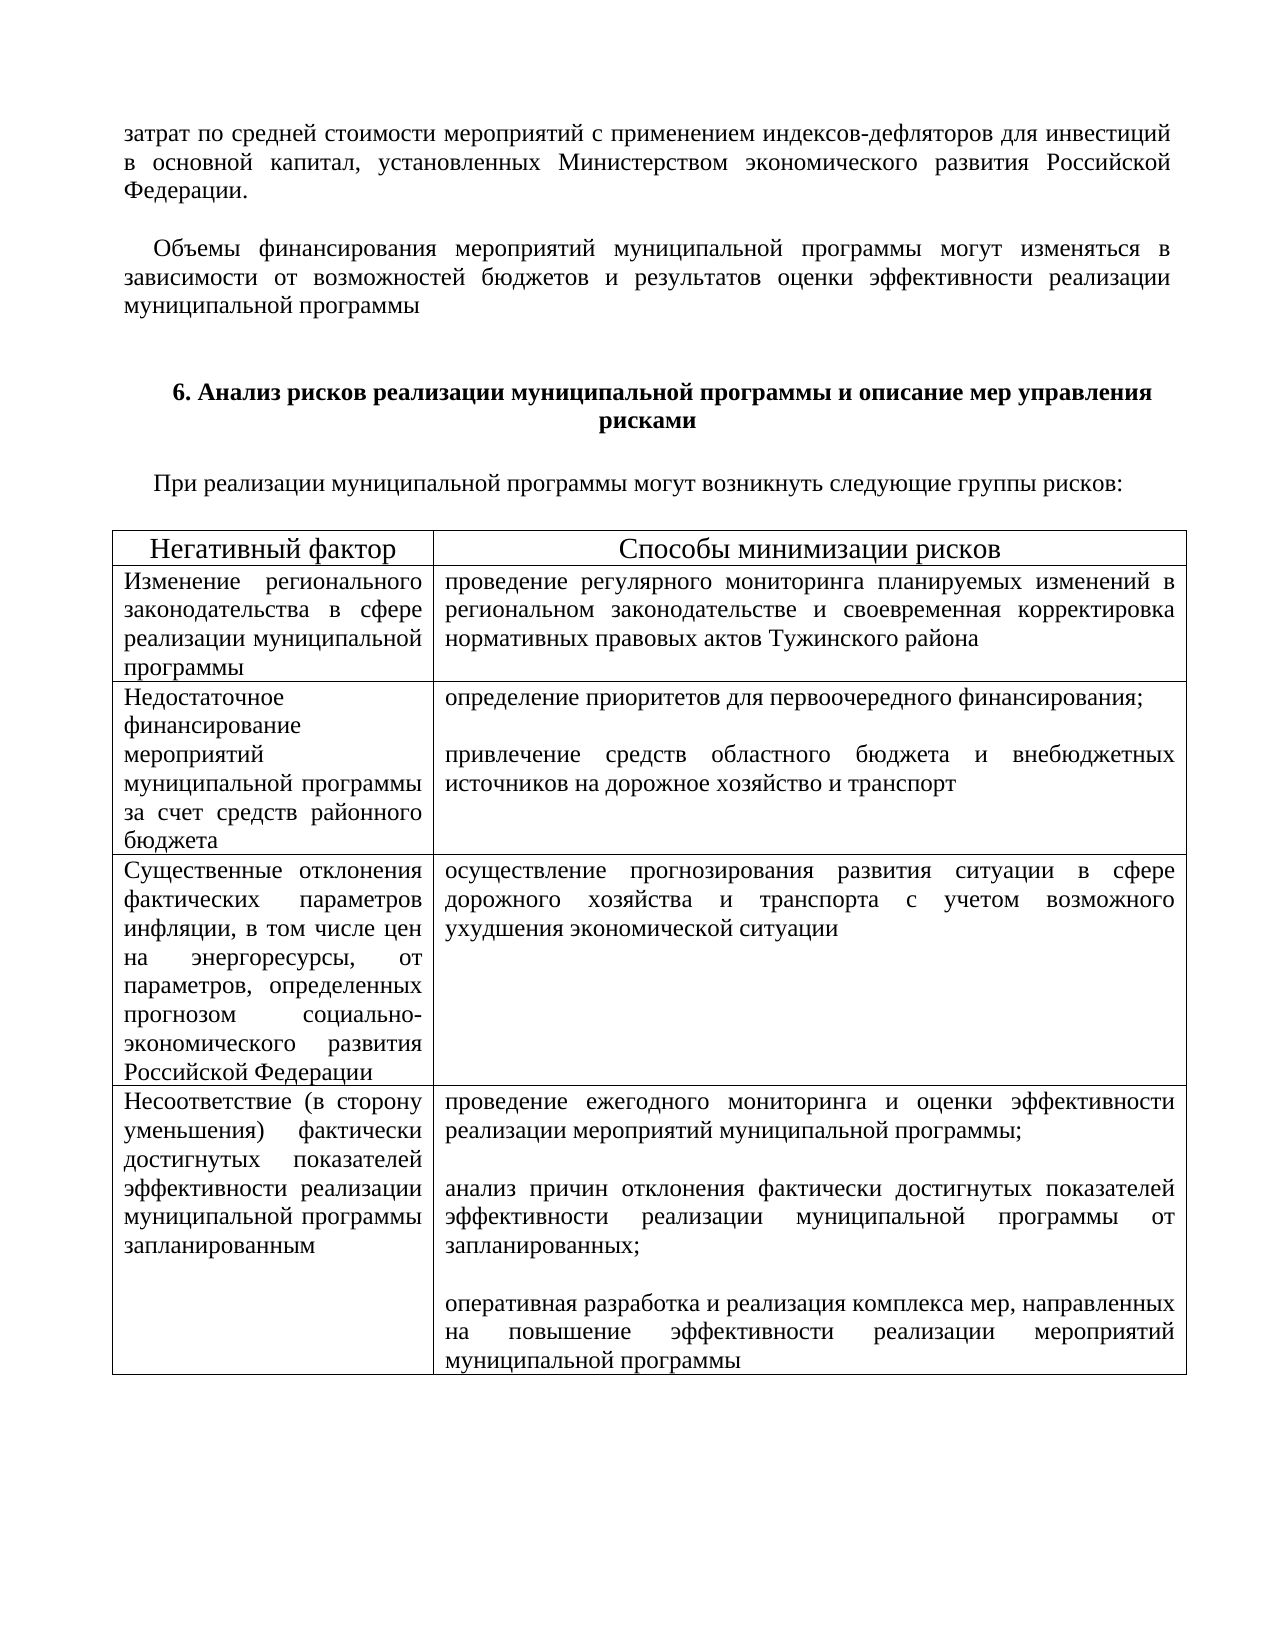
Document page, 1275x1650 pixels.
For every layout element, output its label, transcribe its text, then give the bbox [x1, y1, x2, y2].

table_cell осуществление прогнозирования развития ситуации в сфере дорожного хозяйства и транспорта с учетом возможного ухудшения экономической ситуации [434, 855, 1186, 1085]
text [123, 118, 1172, 204]
text При реализации муниципальной программы могут возникнуть следующие группы рисков: [123, 468, 1172, 497]
table_cell определение приоритетов для первоочередного финансирования; привлечение средств областного бюджета и внебюджетных источников на дорожное хозяйство и транспорт [434, 682, 1186, 854]
table_cell проведение регулярного мониторинга планируемых изменений в региональном законодательстве и своевременная корректировка нормативных правовых актов Тужинского района [434, 566, 1186, 681]
table_cell проведение ежегодного мониторинга и оценки эффективности реализации мероприятий муниципальной программы; анализ причин отклонения фактически достигнутых показателей эффективности реализации муниципальной программы от запланированных; оперативная разработка и реализация комплекса мер, направленных на повышение эффективности реализации мероприятий муниципальной программы [434, 1086, 1186, 1374]
table_header Негативный фактор [113, 531, 433, 565]
text Объемы финансирования мероприятий муниципальной программы могут изменяться в зависимости от возможностей бюджетов и результатов оценки эффективности реализации муниципальной программы [123, 233, 1172, 319]
text 6. Анализ рисков реализации муниципальной программы и описание мер управления рисками [123, 377, 1172, 434]
table_cell Недостаточное финансирование мероприятий муниципальной программы за счет средств районного бюджета [113, 682, 433, 854]
table_cell Изменение регионального законодательства в сфере реализации муниципальной программы [113, 566, 433, 681]
table_header Способы минимизации рисков [434, 531, 1186, 565]
table_cell Несоответствие (в сторону уменьшения) фактически достигнутых показателей эффективности реализации муниципальной программы запланированным [113, 1086, 433, 1374]
table_cell Существенные отклонения фактических параметров инфляции, в том числе цен на энергоресурсы, от параметров, определенных прогнозом социально-экономического развития Российской Федерации [113, 855, 433, 1085]
